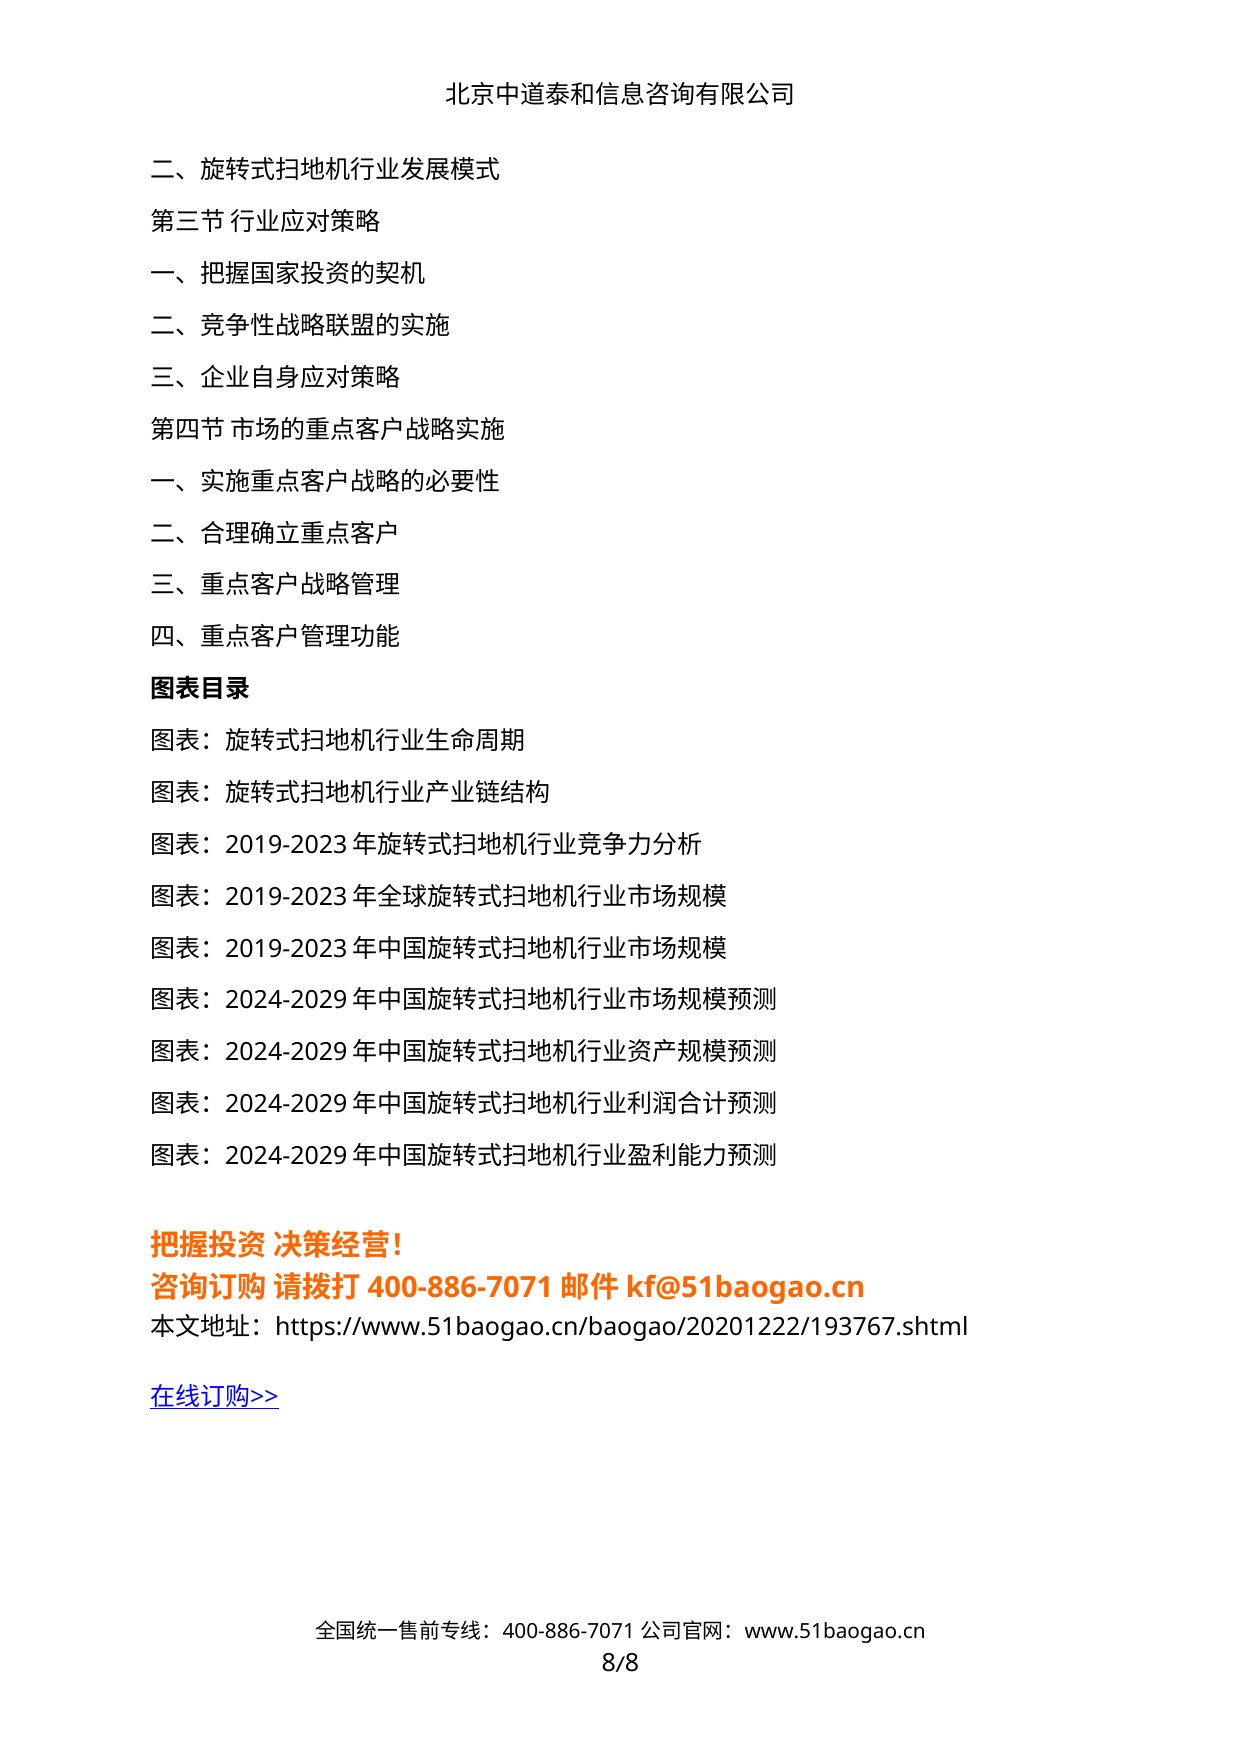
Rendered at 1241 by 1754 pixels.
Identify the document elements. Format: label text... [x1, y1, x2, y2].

text 图表：旋转式扫地机行业产业链结构 [150, 772, 1090, 809]
text 把握投资 决策经营！咨询订购 请拨打 400-886-7071 邮件 kf@51baogao.cn本文地址：https://www.51baogao.cn/baogao/20201222/193767.shtml [150, 1187, 1090, 1342]
text 二、旋转式扫地机行业发展模式 [150, 150, 1090, 186]
text 图表：2019-2023年中国旋转式扫地机行业市场规模 [150, 928, 1090, 964]
text 在线订购>> [150, 1342, 1090, 1413]
text 图表：2019-2023年旋转式扫地机行业竞争力分析 [150, 824, 1090, 861]
text 图表：2024-2029年中国旋转式扫地机行业盈利能力预测 [150, 1136, 1090, 1172]
text 图表：2024-2029年中国旋转式扫地机行业利润合计预测 [150, 1084, 1090, 1120]
text 图表：2024-2029年中国旋转式扫地机行业市场规模预测 [150, 980, 1090, 1016]
text 一、实施重点客户战略的必要性 [150, 461, 1090, 497]
text 第四节 市场的重点客户战略实施 [150, 409, 1090, 446]
text 第三节 行业应对策略 [150, 202, 1090, 238]
text 图表目录 [150, 669, 1090, 705]
text 图表：2019-2023年全球旋转式扫地机行业市场规模 [150, 876, 1090, 912]
text 图表：旋转式扫地机行业生命周期 [150, 721, 1090, 757]
text 二、竞争性战略联盟的实施 [150, 306, 1090, 342]
text 三、重点客户战略管理 [150, 565, 1090, 601]
text 图表：2024-2029年中国旋转式扫地机行业资产规模预测 [150, 1032, 1090, 1068]
text 四、重点客户管理功能 [150, 617, 1090, 653]
text 一、把握国家投资的契机 [150, 254, 1090, 290]
text 三、企业自身应对策略 [150, 357, 1090, 394]
text 二、合理确立重点客户 [150, 513, 1090, 549]
